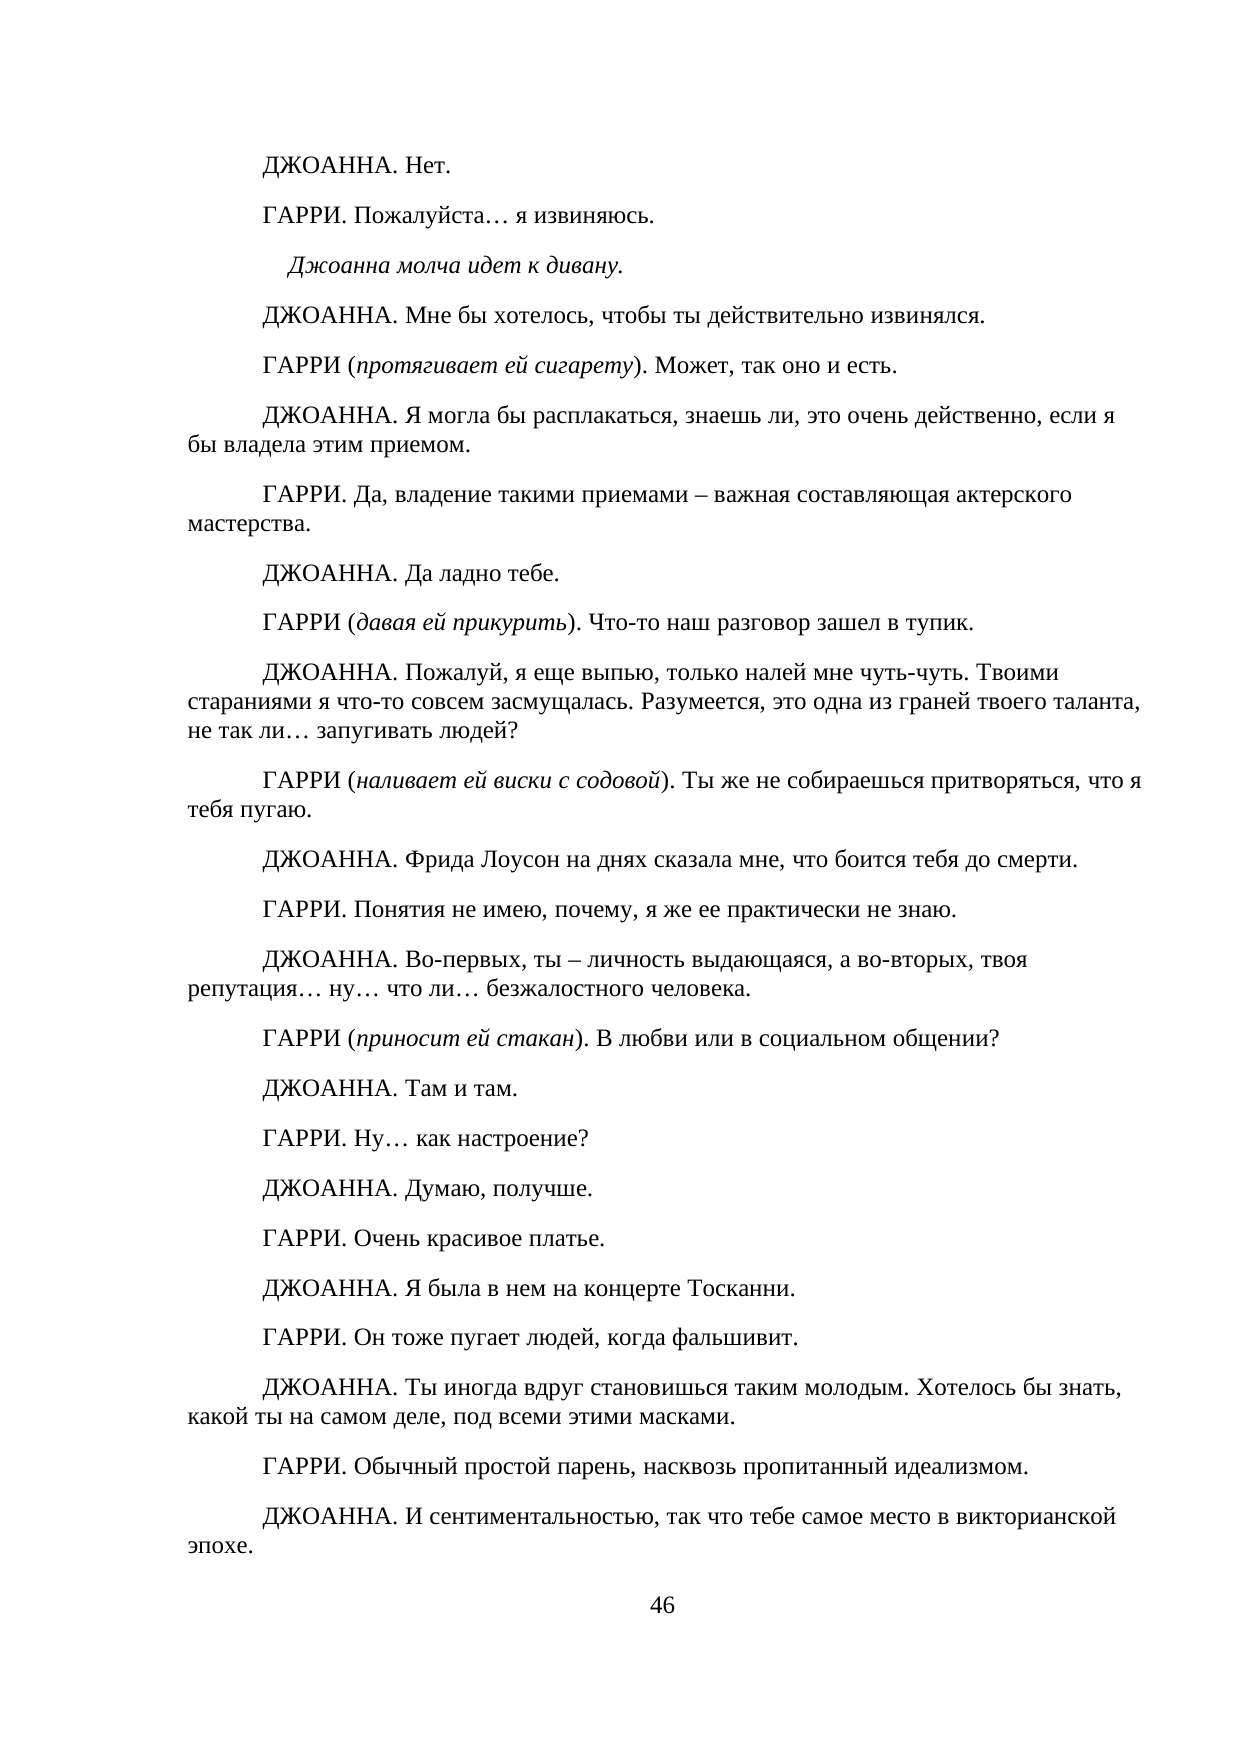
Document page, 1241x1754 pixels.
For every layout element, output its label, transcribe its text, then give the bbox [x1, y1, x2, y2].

list ДЖОАННА. Да ладно тебе. [187, 557, 1147, 586]
list ДЖОАННА. Мне бы хотелось, чтобы ты действительно извинялся. [187, 300, 1147, 329]
list ГАРРИ (приносит ей стакан). В любви или в социальном общении? [187, 1023, 1147, 1052]
list ДЖОАННА. Фрида Лоусон на днях сказала мне, что боится тебя до смерти. [187, 844, 1147, 873]
list ДЖОАННА. Нет. [187, 150, 1147, 179]
list ДЖОАННА. Думаю, получше. [187, 1173, 1147, 1202]
list ДЖОАННА. Я была в нем на концерте Тосканни. [187, 1272, 1147, 1301]
list ДЖОАННА. Ты иногда вдруг становишься таким молодым. Хотелось бы знать, какой ты на самом деле, под всеми этими масками. [187, 1372, 1147, 1430]
list ДЖОАННА. Пожалуй, я еще выпью, только налей мне чуть-чуть. Твоими стараниями я что-то совсем засмущалась. Разумеется, это одна из граней твоего таланта, не так ли… запугивать людей? [187, 657, 1147, 744]
list ГАРРИ. Обычный простой парень, насквозь пропитанный идеализмом. [187, 1451, 1147, 1480]
list ГАРРИ. Понятия не имею, почему, я же ее практически не знаю. [187, 894, 1147, 923]
list ГАРРИ. Пожалуйста… я извиняюсь. [187, 200, 1147, 229]
list ГАРРИ. Очень красивое платье. [187, 1222, 1147, 1252]
list ГАРРИ. Да, владение такими приемами – важная составляющая актерского мастерства. [187, 478, 1147, 537]
list ГАРРИ. Он тоже пугает людей, когда фальшивит. [187, 1322, 1147, 1351]
list ДЖОАННА. Я могла бы расплакаться, знаешь ли, это очень действенно, если я бы владела этим приемом. [187, 399, 1147, 458]
list ГАРРИ (протягивает ей сигарету). Может, так оно и есть. [187, 349, 1147, 379]
list ГАРРИ (наливает ей виски с содовой). Ты же не собираешься притворяться, что я тебя пугаю. [187, 765, 1147, 823]
list ГАРРИ (давая ей прикурить). Что-то наш разговор зашел в тупик. [187, 607, 1147, 636]
list Джоанна молча идет к дивану. [187, 250, 1147, 279]
list ДЖОАННА. Там и там. [187, 1073, 1147, 1102]
list ГАРРИ. Ну… как настроение? [187, 1123, 1147, 1152]
list ДЖОАННА. Во-первых, ты – личность выдающаяся, а во-вторых, твоя репутация… ну… что ли… безжалостного человека. [187, 944, 1147, 1002]
list ДЖОАННА. И сентиментальностью, так что тебе самое место в викторианской эпохе. [187, 1501, 1147, 1559]
